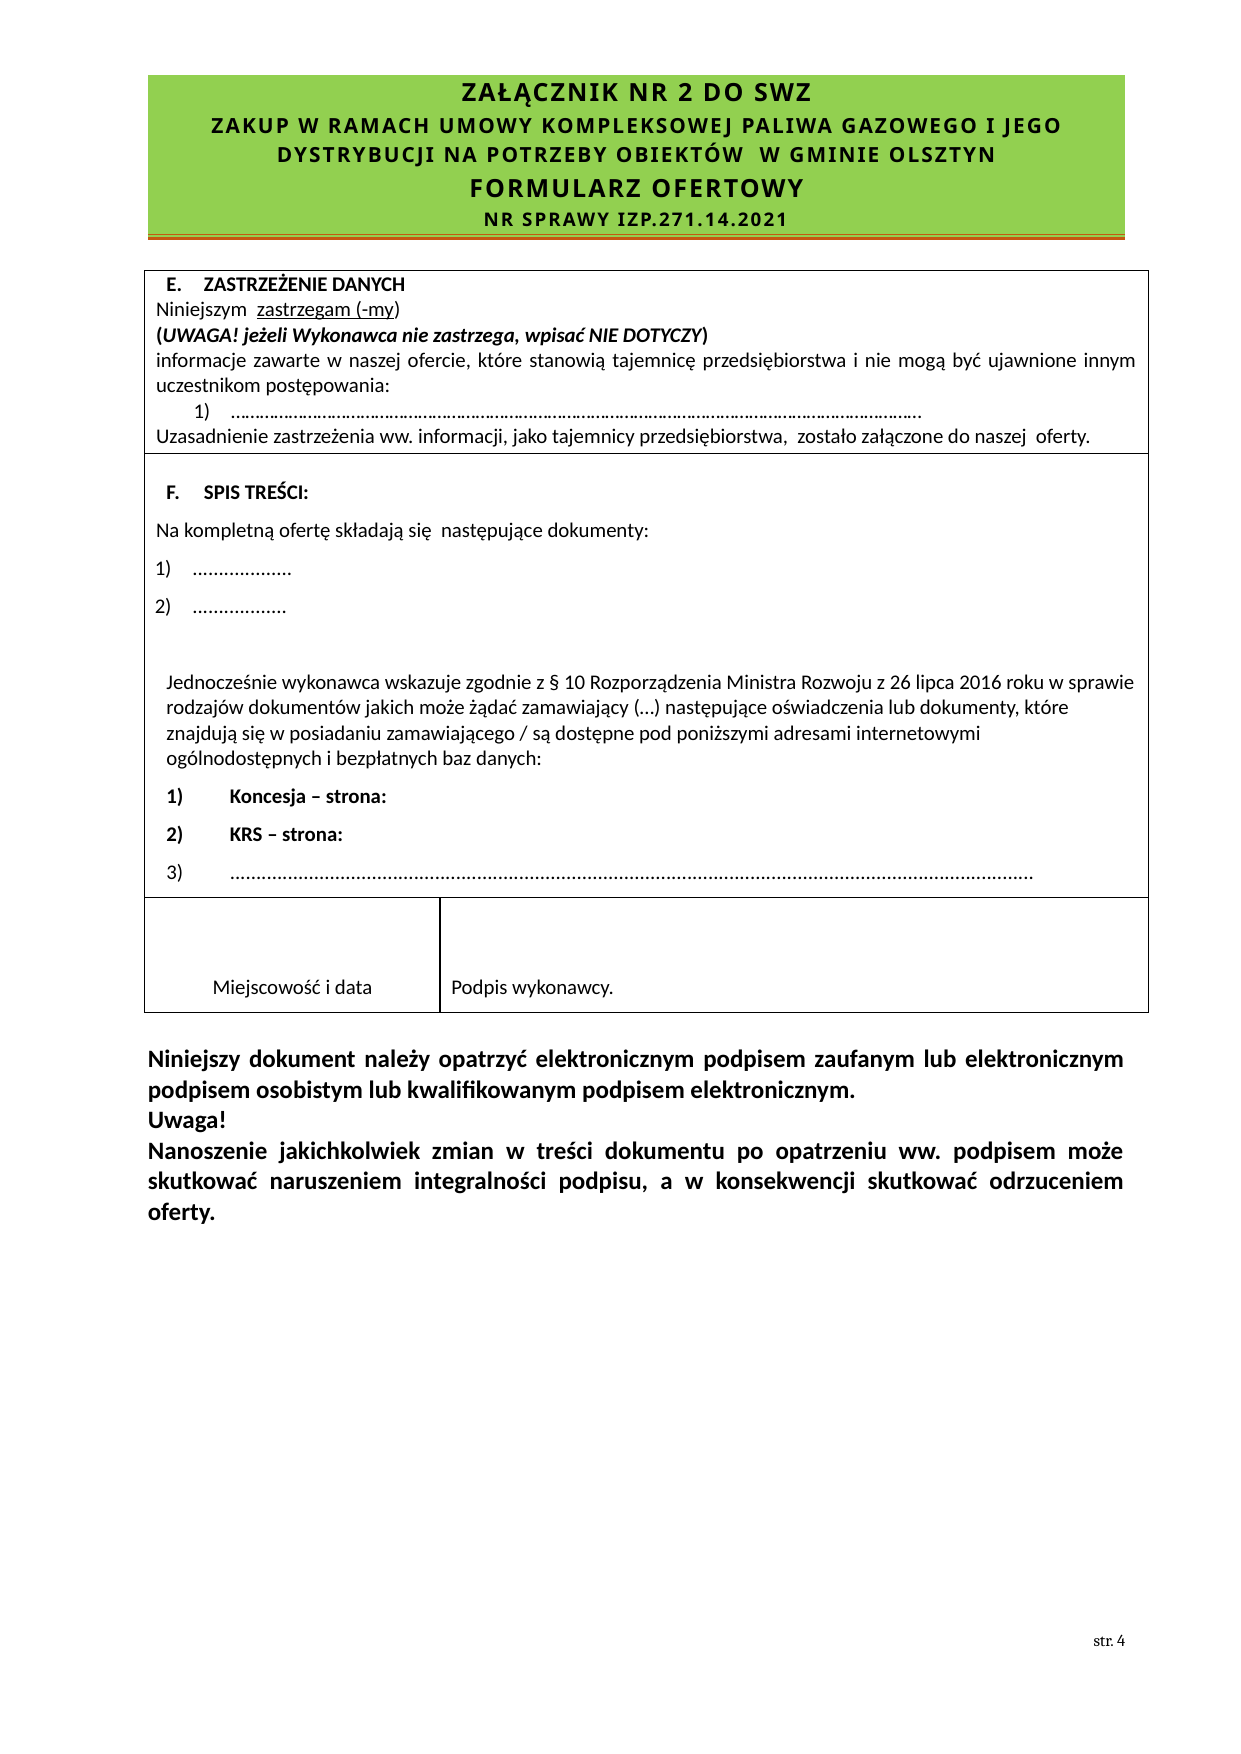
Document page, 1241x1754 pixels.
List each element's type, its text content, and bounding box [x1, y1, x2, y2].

text Niniejszy dokument należy opatrzyć elektronicznym podpisem zaufanym lub elektronicznym podpisem osobistym lub kwalifikowanym podpisem elektronicznym. [148, 1043, 1125, 1104]
table_cell Podpis wykonawcy. [441, 898, 1148, 1012]
text Nanoszenie jakichkolwiek zmian w treści dokumentu po opatrzeniu ww. podpisem może skutkować naruszeniem integralności podpisu, a w konsekwencji skutkować odrzuceniem oferty. [148, 1135, 1125, 1226]
table_cell Miejscowość i data [145, 898, 439, 1012]
text Uwaga! [148, 1104, 1125, 1135]
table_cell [145, 271, 1148, 453]
table_cell SPIS TREŚCI: Na kompletną ofertę składają się następujące dokumenty: ................... .................. Jednocześnie wykonawca wskazuje zgodnie z § 10 Rozporządzenia Ministra Rozwoju z 26 lipca 2016 roku w sprawie rodzajów dokumentów jakich może żądać zamawiający (…) następujące oświadczenia lub dokumenty, które znajdują się w posiadaniu zamawiającego / są dostępne pod poniższymi adresami internetowymi ogólnodostępnych i bezpłatnych baz danych: 1) Koncesja – strona: 2) KRS – strona: 3) ......................................................................................................................................................... [145, 454, 1148, 897]
